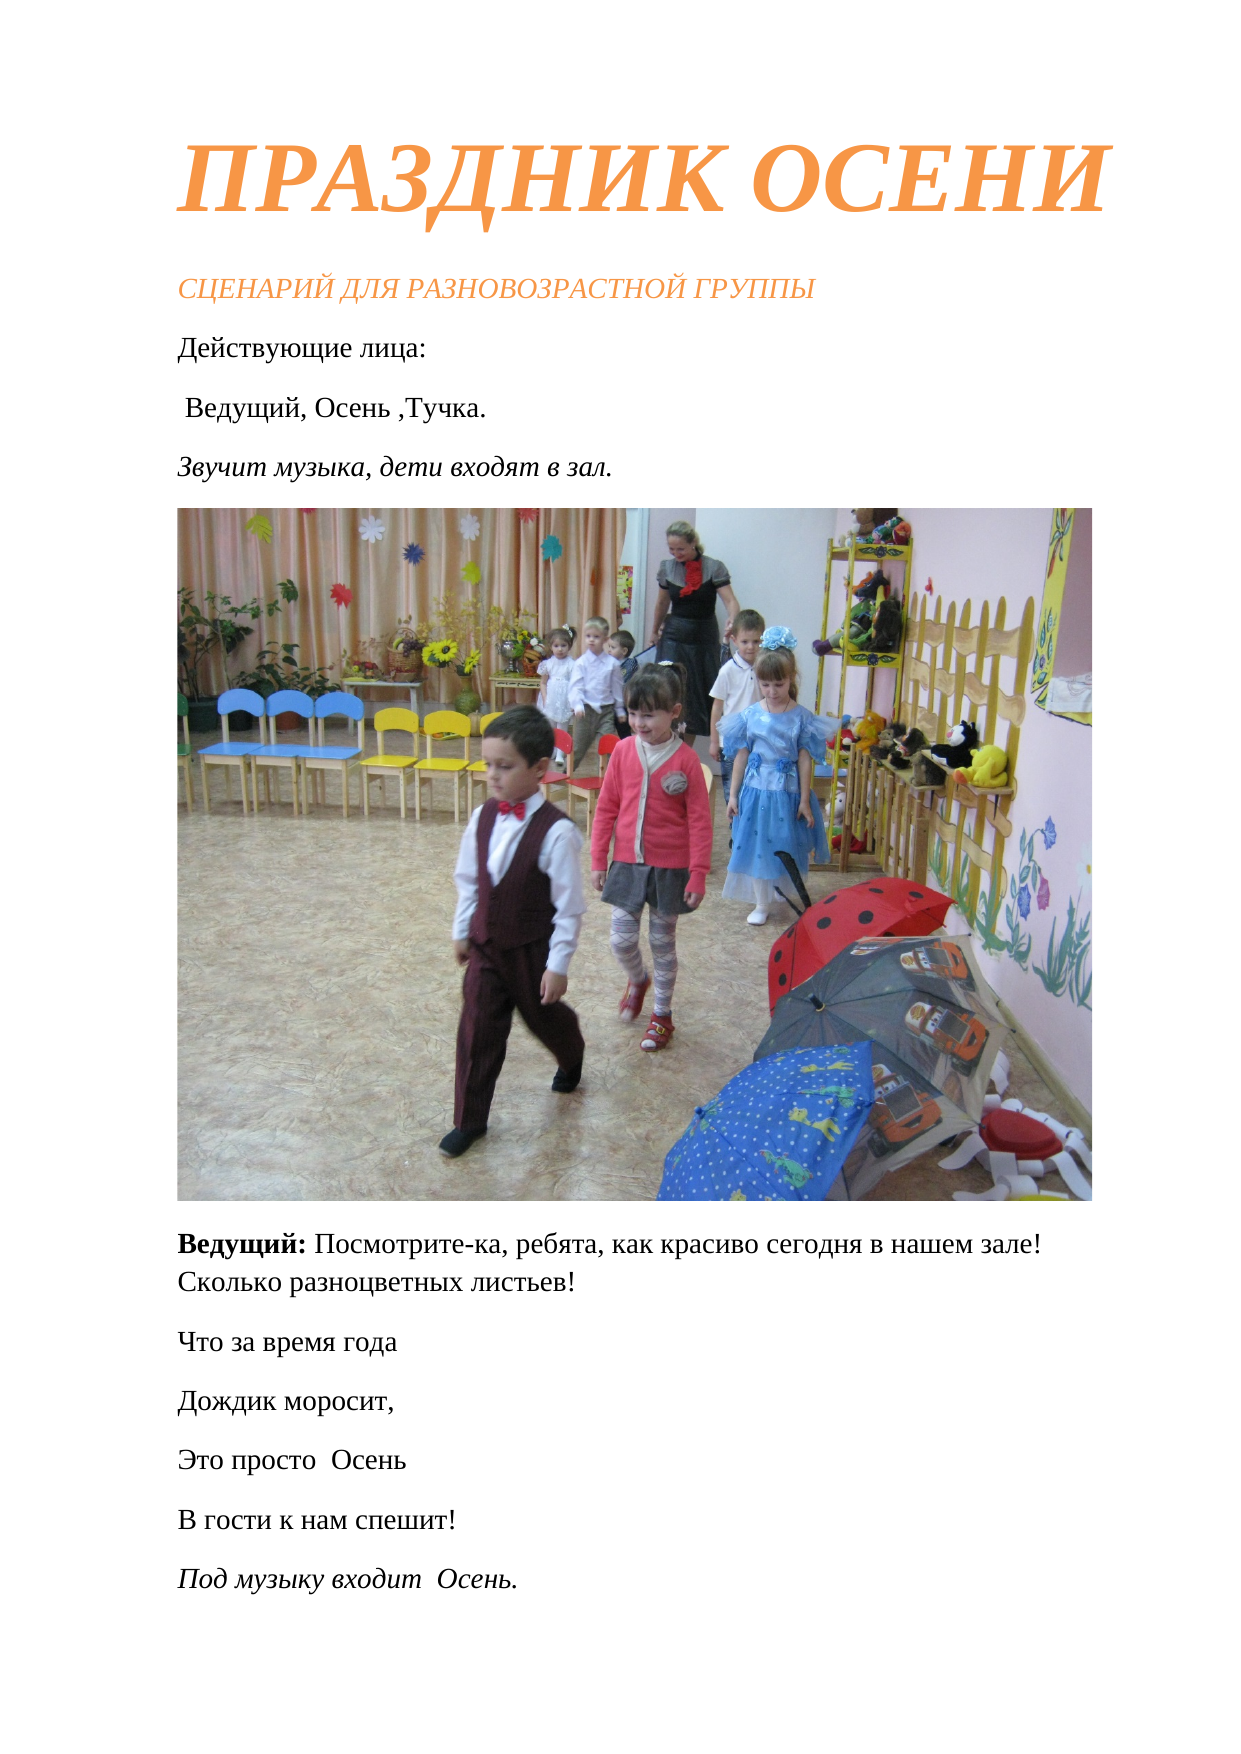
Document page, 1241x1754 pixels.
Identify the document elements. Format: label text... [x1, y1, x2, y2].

text В гости к нам спешит! [177, 1502, 1152, 1535]
picture [177, 508, 1093, 1201]
text СЦЕНАРИЙ ДЛЯ РАЗНОВОЗРАСТНОЙ ГРУППЫ [177, 271, 1152, 305]
text Действующие лица: [177, 331, 1152, 364]
text Ведущий, Осень ,Тучка. [177, 390, 1152, 423]
text Ведущий: Посмотрите-ка, ребята, как красиво сегодня в нашем зале! Сколько разноцветных листьев! [177, 1226, 1152, 1298]
text ПРАЗДНИК ОСЕНИ [177, 118, 1152, 233]
text Под музыку входит Осень. [177, 1561, 1152, 1595]
text Дождик моросит, [177, 1383, 1152, 1417]
text Что за время года [177, 1324, 1152, 1357]
text Это просто Осень [177, 1442, 1152, 1476]
text Звучит музыка, дети входят в зал. [177, 449, 1152, 483]
